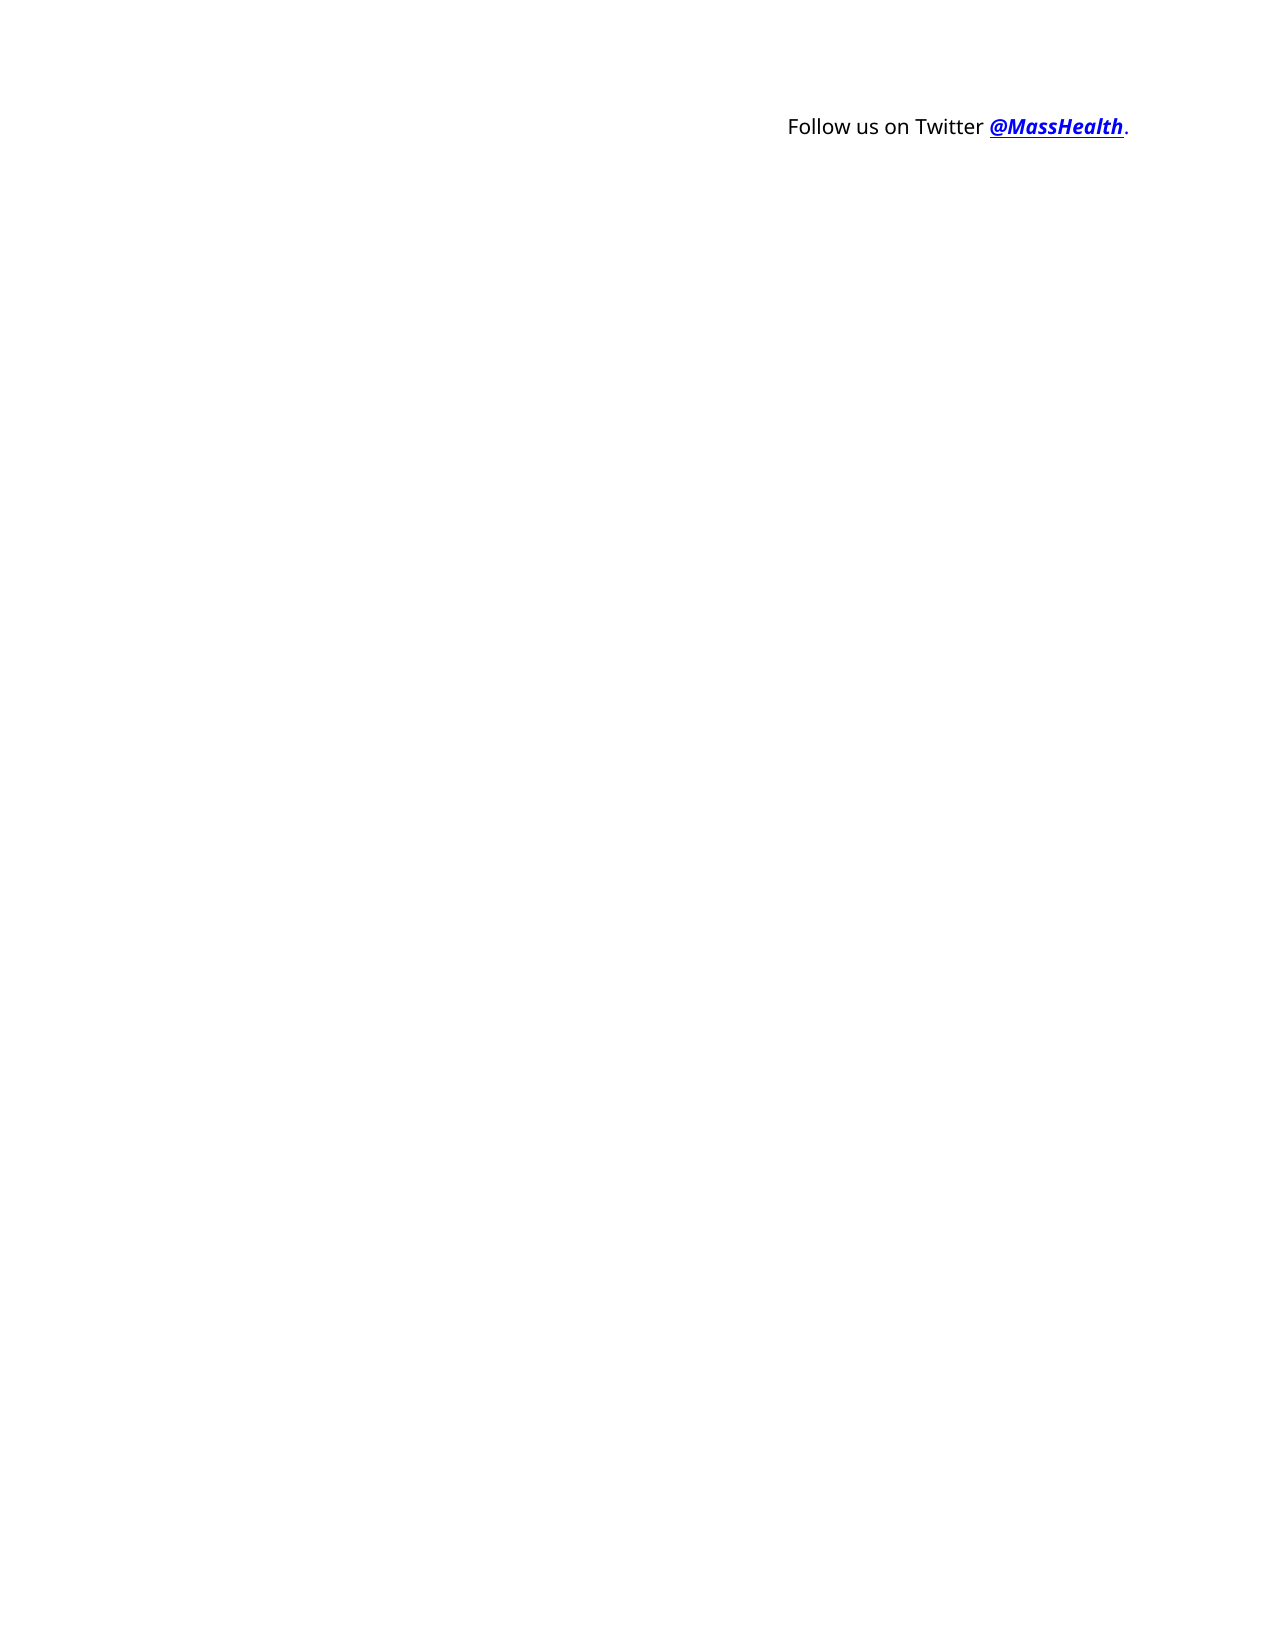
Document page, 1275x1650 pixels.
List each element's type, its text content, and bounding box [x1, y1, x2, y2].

text Follow us on Twitter @MassHealth. [712, 112, 1162, 141]
